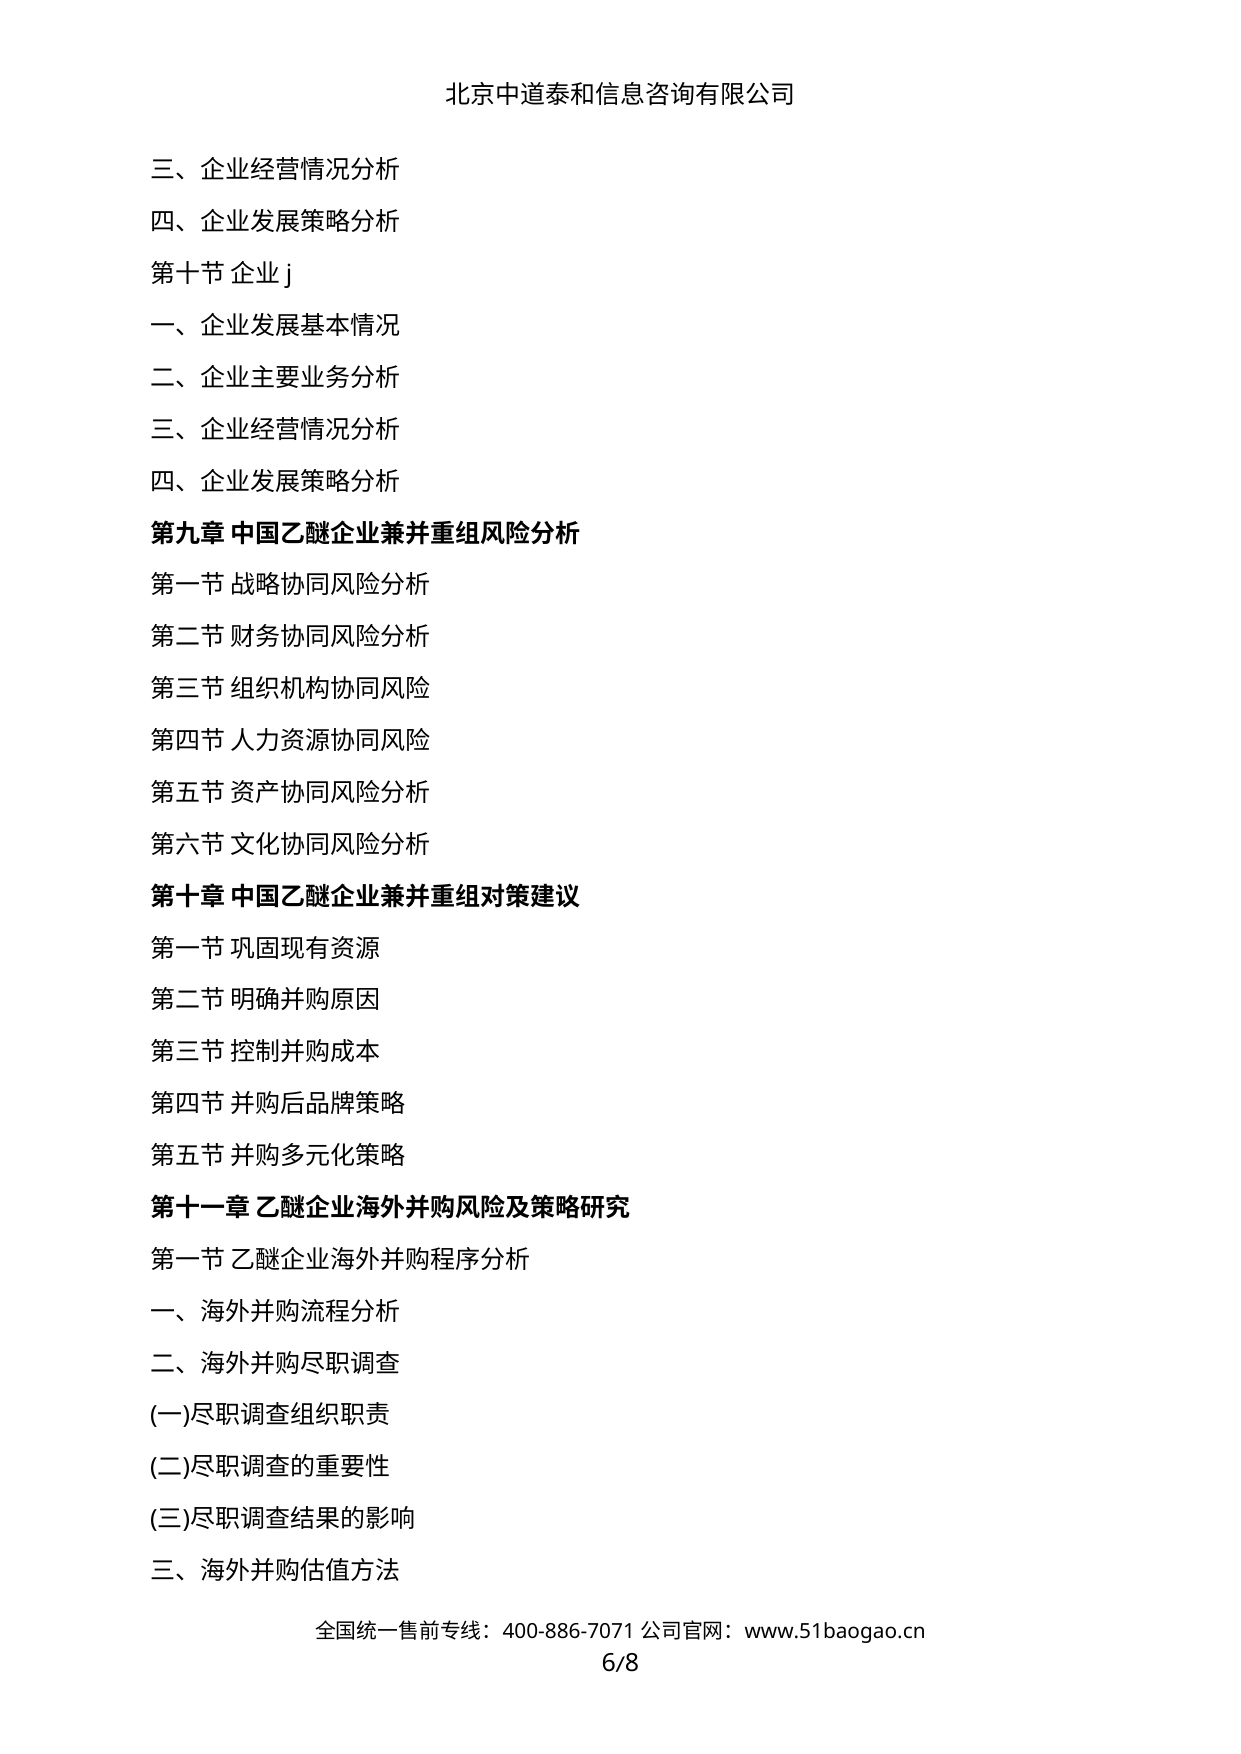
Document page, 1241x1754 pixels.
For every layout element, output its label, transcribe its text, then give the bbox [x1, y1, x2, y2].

text 第四节 人力资源协同风险 [150, 721, 1090, 757]
text 第三节 控制并购成本 [150, 1032, 1090, 1068]
text (二)尽职调查的重要性 [150, 1447, 1090, 1483]
text 四、企业发展策略分析 [150, 461, 1090, 497]
text 第十节 企业j [150, 254, 1090, 290]
text 第一节 巩固现有资源 [150, 928, 1090, 964]
text 三、海外并购估值方法 [150, 1551, 1090, 1587]
text 第二节 财务协同风险分析 [150, 617, 1090, 653]
text (三)尽职调查结果的影响 [150, 1499, 1090, 1535]
text 四、企业发展策略分析 [150, 202, 1090, 238]
text 一、企业发展基本情况 [150, 306, 1090, 342]
text 第九章 中国乙醚企业兼并重组风险分析 [150, 513, 1090, 549]
text 三、企业经营情况分析 [150, 409, 1090, 446]
text 第五节 并购多元化策略 [150, 1136, 1090, 1172]
text 三、企业经营情况分析 [150, 150, 1090, 186]
text 第一节 乙醚企业海外并购程序分析 [150, 1239, 1090, 1276]
text 二、海外并购尽职调查 [150, 1343, 1090, 1379]
text 第一节 战略协同风险分析 [150, 565, 1090, 601]
text 第六节 文化协同风险分析 [150, 824, 1090, 861]
text 第三节 组织机构协同风险 [150, 669, 1090, 705]
text 二、企业主要业务分析 [150, 357, 1090, 394]
text 第四节 并购后品牌策略 [150, 1084, 1090, 1120]
text 一、海外并购流程分析 [150, 1291, 1090, 1327]
text 第二节 明确并购原因 [150, 980, 1090, 1016]
text (一)尽职调查组织职责 [150, 1395, 1090, 1431]
text 第十一章 乙醚企业海外并购风险及策略研究 [150, 1187, 1090, 1224]
text 第五节 资产协同风险分析 [150, 772, 1090, 809]
text 第十章 中国乙醚企业兼并重组对策建议 [150, 876, 1090, 912]
